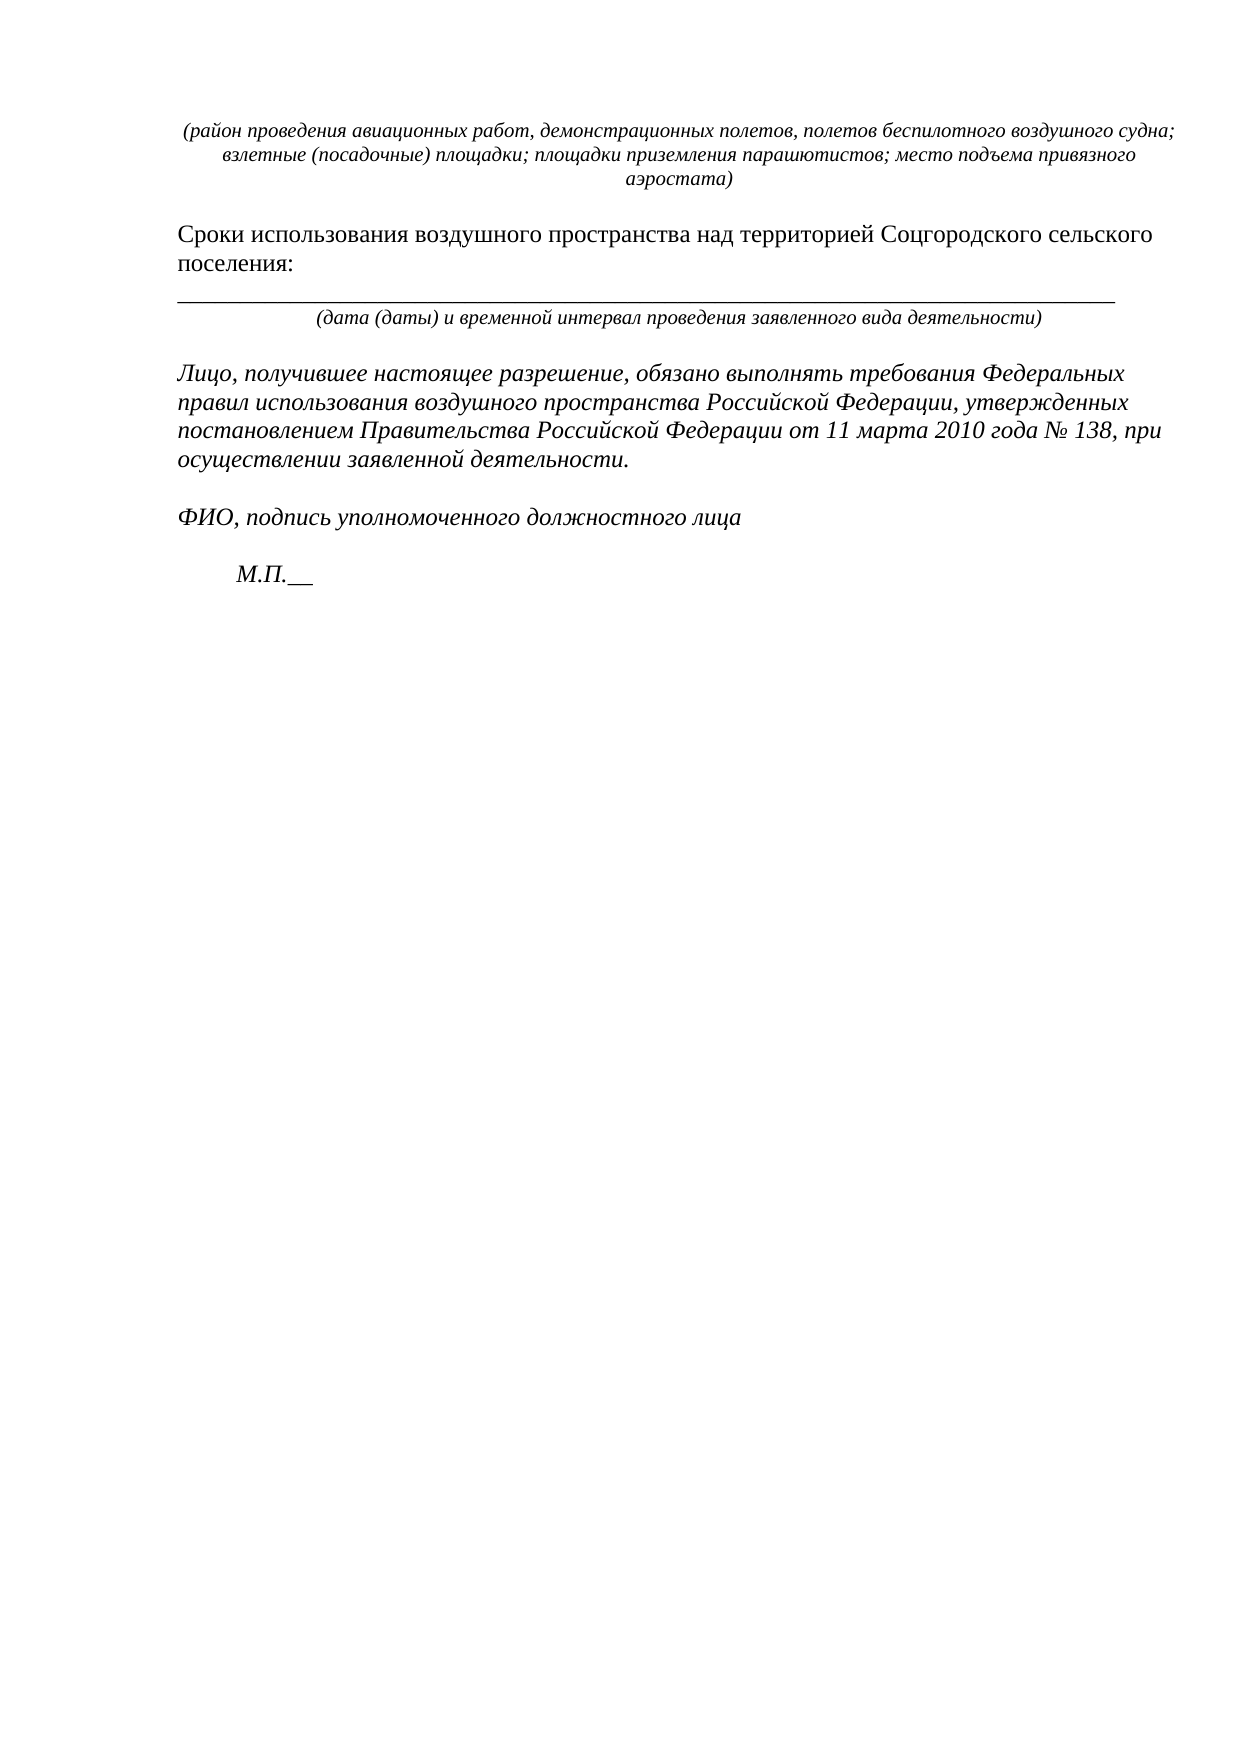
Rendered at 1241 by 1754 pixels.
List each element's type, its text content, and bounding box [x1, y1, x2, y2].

text ФИО, подпись уполномоченного должностного лица [177, 502, 1181, 531]
text М.П.__ [177, 559, 1181, 588]
text Лицо, получившее настоящее разрешение, обязано выполнять требования Федеральных правил использования воздушного пространства Российской Федерации, утвержденных постановлением Правительства Российской Федерации от 11 марта 2010 года № 138, при осуществлении заявленной деятельности. [177, 358, 1181, 473]
text Сроки использования воздушного пространства над территорией Соцгородского сельского поселения: [177, 219, 1181, 277]
text (дата (даты) и временной интервал проведения заявленного вида деятельности) [177, 305, 1181, 329]
text ___________________________________________________________________________ [177, 277, 1181, 305]
text (район проведения авиационных работ, демонстрационных полетов, полетов беспилотного воздушного судна; взлетные (посадочные) площадки; площадки приземления парашютистов; место подъема привязного аэростата) [177, 118, 1181, 190]
